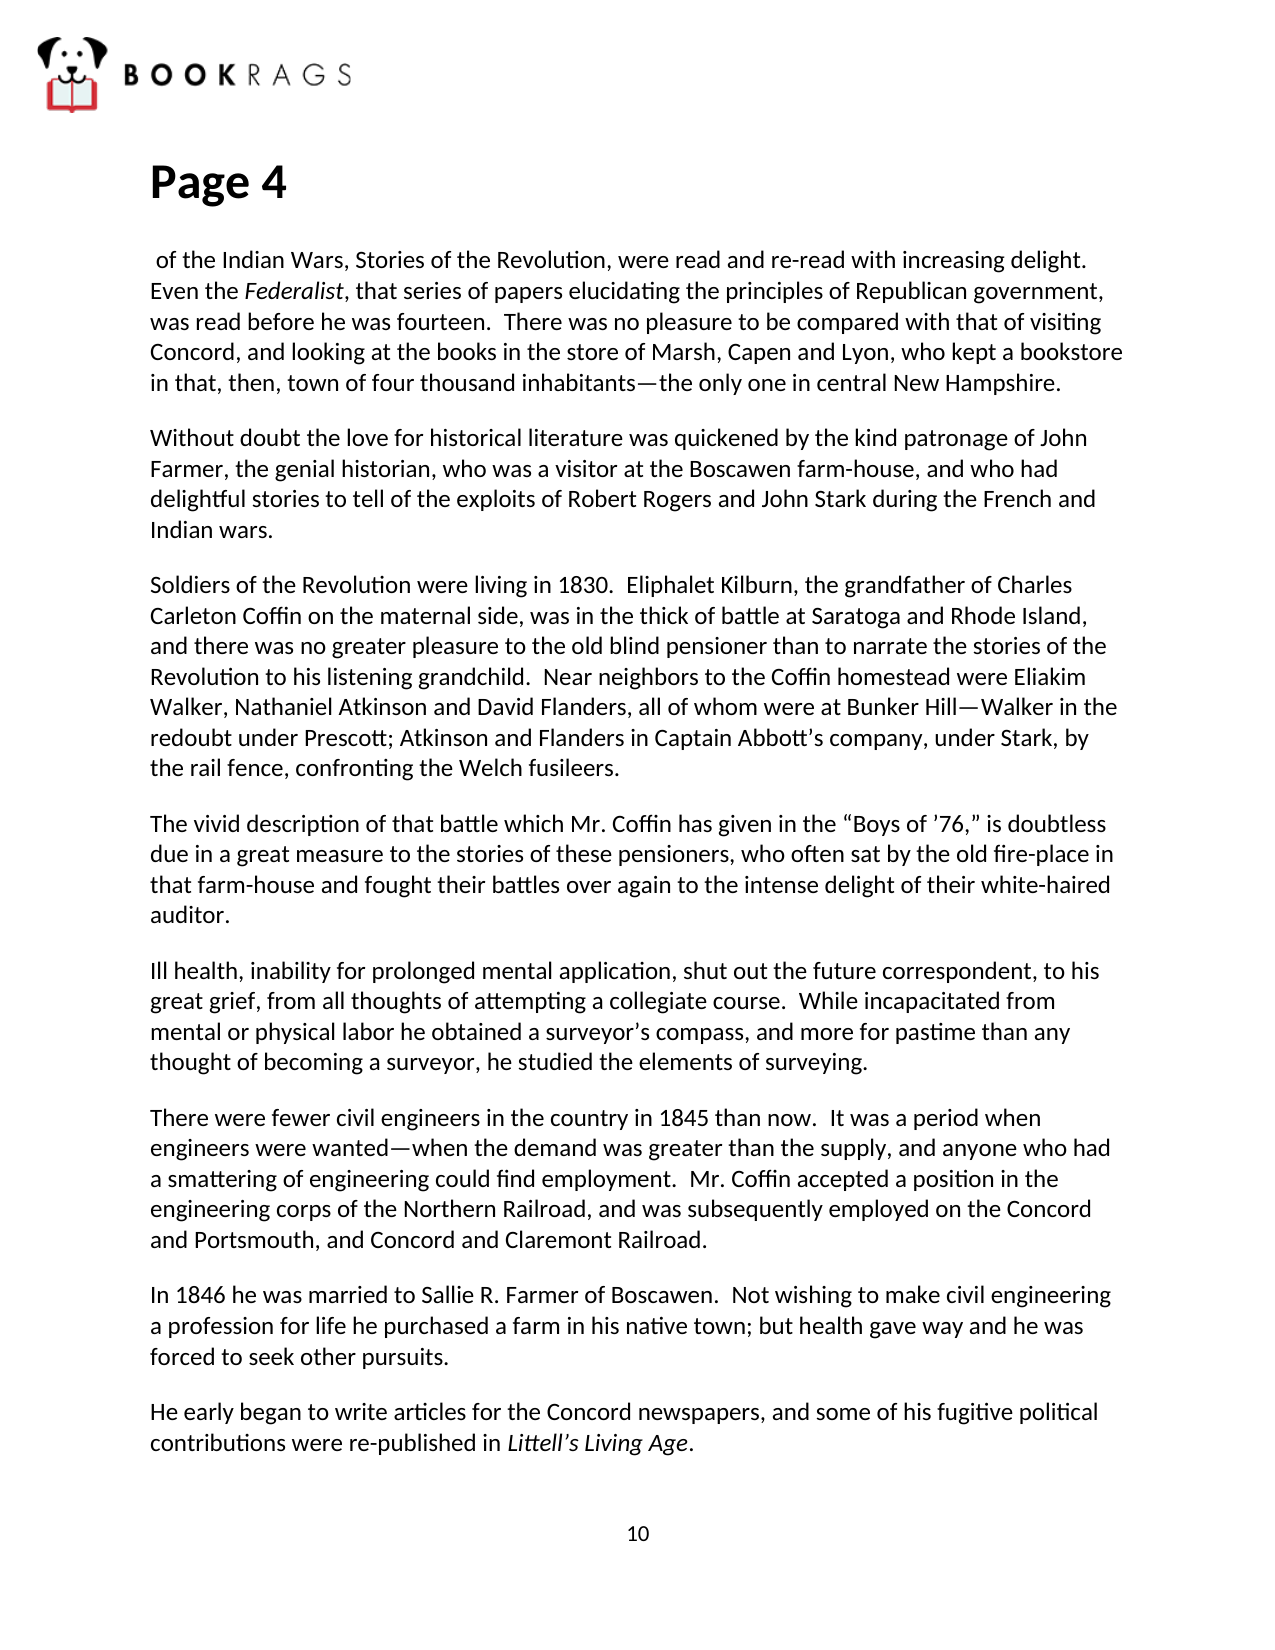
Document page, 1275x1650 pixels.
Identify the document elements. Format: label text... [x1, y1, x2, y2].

text Soldiers of the Revolution were living in 1830. Eliphalet Kilburn, the grandfather of Charles Carleton Coffin on the maternal side, was in the thick of battle at Saratoga and Rhode Island, and there was no greater pleasure to the old blind pensioner than to narrate the stories of the Revolution to his listening grandchild. Near neighbors to the Coffin homestead were Eliakim Walker, Nathaniel Atkinson and David Flanders, all of whom were at Bunker Hill—­Walker in the redoubt under Prescott; Atkinson and Flanders in Captain Abbott’s company, under Stark, by the rail fence, confronting the Welch fusileers. [150, 569, 1125, 783]
text Without doubt the love for historical literature was quickened by the kind patronage of John Farmer, the genial historian, who was a visitor at the Boscawen farm-house, and who had delightful stories to tell of the exploits of Robert Rogers and John Stark during the French and Indian wars. [150, 422, 1125, 544]
text He early began to write articles for the Concord newspapers, and some of his fugitive political contributions were re-published in Littell’s Living Age. [150, 1396, 1125, 1457]
text of the Indian Wars, Stories of the Revolution, were read and re-read with increasing delight. Even the Federalist, that series of papers elucidating the principles of Republican government, was read before he was fourteen. There was no pleasure to be compared with that of visiting Concord, and looking at the books in the store of Marsh, Capen and Lyon, who kept a bookstore in that, then, town of four thousand inhabitants—­the only one in central New Hampshire. [150, 244, 1125, 397]
text Page 4 [150, 150, 1125, 211]
text There were fewer civil engineers in the country in 1845 than now. It was a period when engineers were wanted—­when the demand was greater than the supply, and anyone who had a smattering of engineering could find employment. Mr. Coffin accepted a position in the engineering corps of the Northern Railroad, and was subsequently employed on the Concord and Portsmouth, and Concord and Claremont Railroad. [150, 1102, 1125, 1255]
picture [37, 37, 351, 113]
text The vivid description of that battle which Mr. Coffin has given in the “Boys of ’76,” is doubtless due in a great measure to the stories of these pensioners, who often sat by the old fire-place in that farm-house and fought their battles over again to the intense delight of their white-haired auditor. [150, 808, 1125, 930]
text Ill health, inability for prolonged mental application, shut out the future correspondent, to his great grief, from all thoughts of attempting a collegiate course. While incapacitated from mental or physical labor he obtained a surveyor’s compass, and more for pastime than any thought of becoming a surveyor, he studied the elements of surveying. [150, 955, 1125, 1077]
text In 1846 he was married to Sallie R. Farmer of Boscawen. Not wishing to make civil engineering a profession for life he purchased a farm in his native town; but health gave way and he was forced to seek other pursuits. [150, 1280, 1125, 1371]
